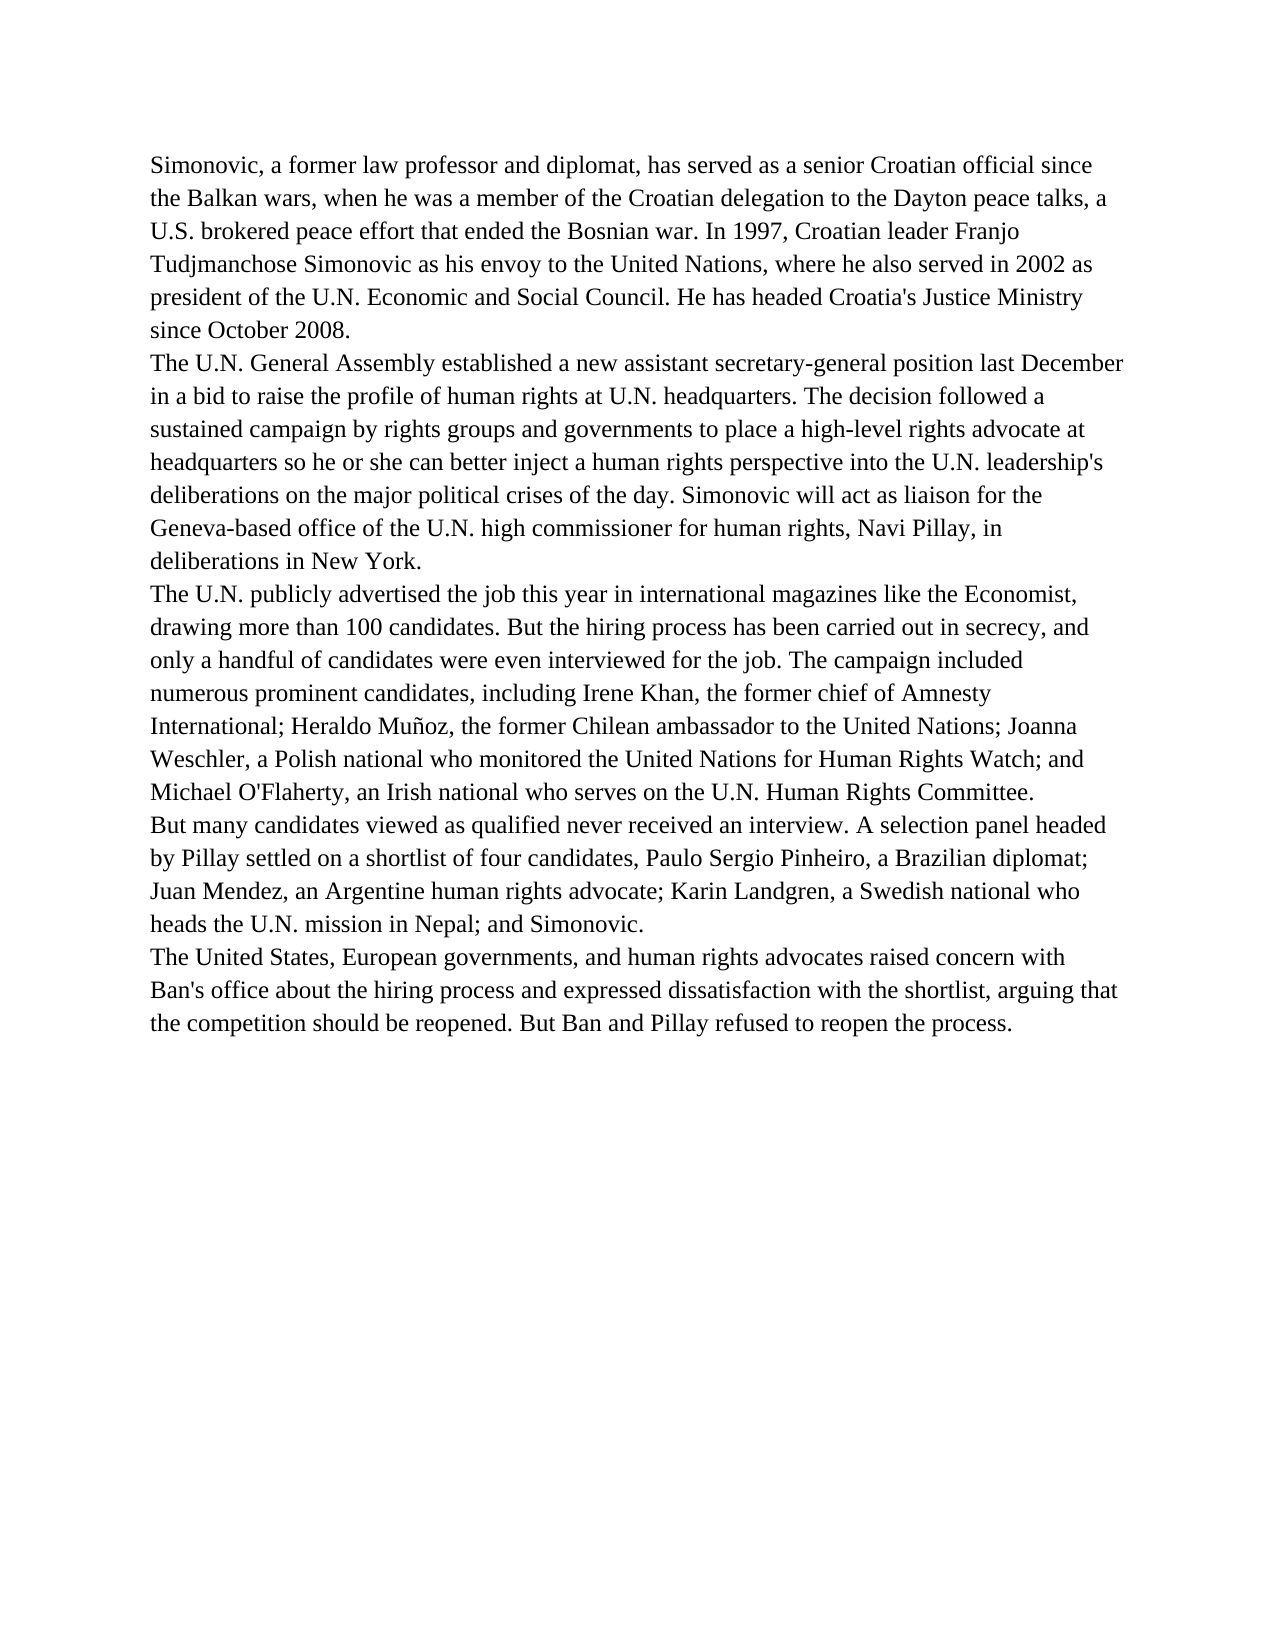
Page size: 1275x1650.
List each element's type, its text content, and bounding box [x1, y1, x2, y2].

text The United States, European governments, and human rights advocates raised concern with Ban's office about the hiring process and expressed dissatisfaction with the shortlist, arguing that the competition should be reopened. But Ban and Pillay refused to reopen the process. [150, 942, 1125, 1037]
text But many candidates viewed as qualified never received an interview. A selection panel headed by Pillay settled on a shortlist of four candidates, Paulo Sergio Pinheiro, a Brazilian diplomat; Juan Mendez, an Argentine human rights advocate; Karin Landgren, a Swedish national who heads the U.N. mission in Nepal; and Simonovic. [150, 810, 1125, 938]
text The U.N. publicly advertised the job this year in international magazines like the Economist, drawing more than 100 candidates. But the hiring process has been carried out in secrecy, and only a handful of candidates were even interviewed for the job. The campaign included numerous prominent candidates, including Irene Khan, the former chief of Amnesty International; Heraldo Muñoz, the former Chilean ambassador to the United Nations; Joanna Weschler, a Polish national who monitored the United Nations for Human Rights Watch; and Michael O'Flaherty, an Irish national who serves on the U.N. Human Rights Committee. [150, 579, 1125, 806]
text Simonovic, a former law professor and diplomat, has served as a senior Croatian official since the Balkan wars, when he was a member of the Croatian delegation to the Dayton peace talks, a U.S. brokered peace effort that ended the Bosnian war. In 1997, Croatian leader Franjo Tudjmanchose Simonovic as his envoy to the United Nations, where he also served in 2002 as president of the U.N. Economic and Social Council. He has headed Croatia's Justice Ministry since October 2008. [150, 150, 1125, 344]
text The U.N. General Assembly established a new assistant secretary-general position last December in a bid to raise the profile of human rights at U.N. headquarters. The decision followed a sustained campaign by rights groups and governments to place a high-level rights advocate at headquarters so he or she can better inject a human rights perspective into the U.N. leadership's deliberations on the major political crises of the day. Simonovic will act as liaison for the Geneva-based office of the U.N. high commissioner for human rights, Navi Pillay, in deliberations in New York. [150, 348, 1125, 575]
